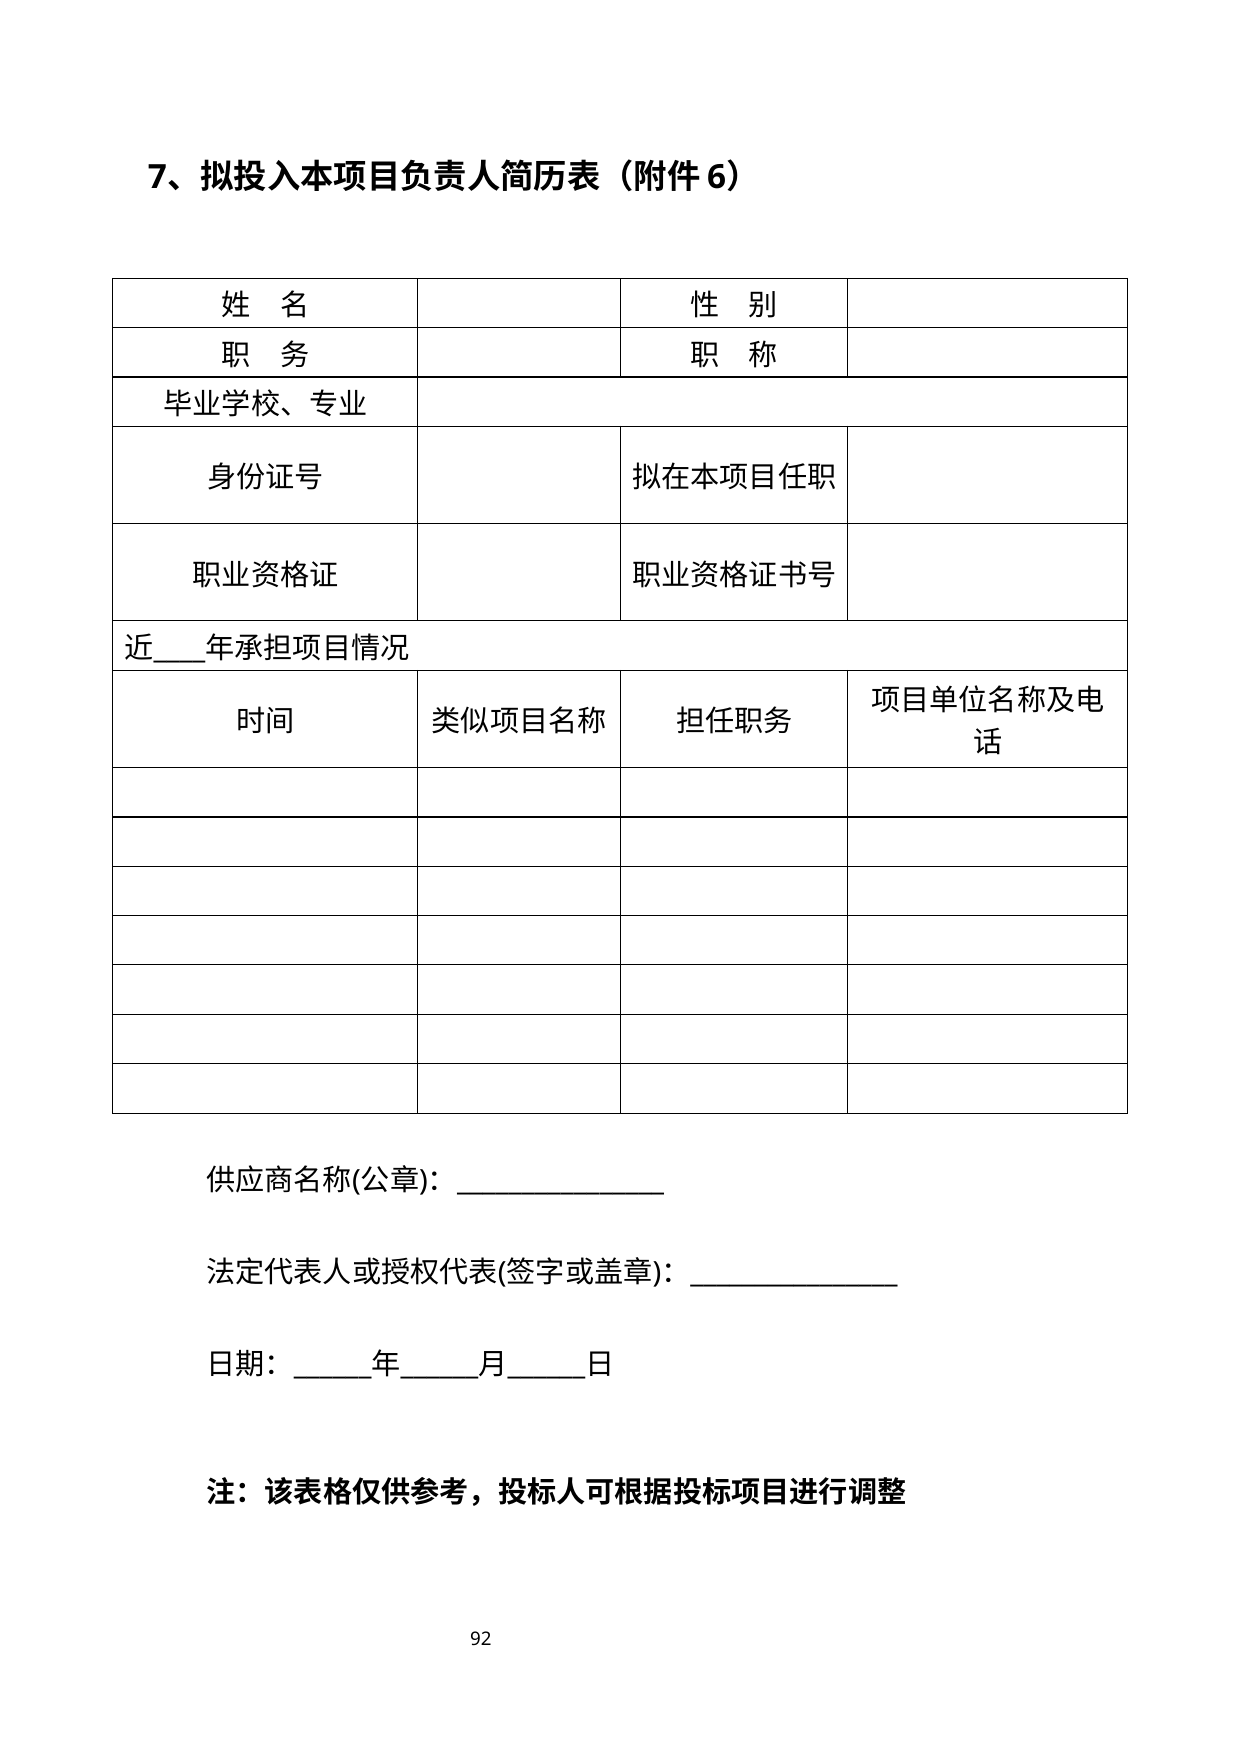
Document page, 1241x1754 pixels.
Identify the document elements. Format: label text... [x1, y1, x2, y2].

table_cell [113, 867, 417, 915]
table_cell 身份证号 [113, 427, 417, 523]
text 供应商名称(公章)：________________ [148, 1154, 1092, 1200]
table_cell [418, 378, 1127, 426]
table_cell 拟在本项目任职 [621, 427, 847, 523]
table_cell [418, 1064, 620, 1113]
table_cell 职业资格证书号 [621, 524, 847, 620]
table_header 姓 名 [113, 279, 417, 327]
table_cell [113, 818, 417, 866]
table_cell [848, 1064, 1127, 1113]
table_header [848, 279, 1127, 327]
table_cell [621, 1015, 847, 1063]
table_cell [621, 818, 847, 866]
table_cell 职 称 [621, 328, 847, 376]
table_cell [621, 1064, 847, 1113]
table_cell [848, 818, 1127, 866]
table_cell [113, 916, 417, 964]
table_cell 担任职务 [621, 671, 847, 767]
table_cell 项目单位名称及电话 [848, 671, 1127, 767]
table_cell [418, 916, 620, 964]
table_cell 毕业学校、专业 [113, 378, 417, 426]
table_cell [418, 524, 620, 620]
table_cell [621, 965, 847, 1013]
table_cell [113, 1064, 417, 1113]
table_cell [848, 965, 1127, 1013]
table_cell [418, 768, 620, 816]
table_cell [418, 867, 620, 915]
table_cell [848, 867, 1127, 915]
table_cell [418, 328, 620, 376]
table_cell [848, 524, 1127, 620]
table_cell [418, 818, 620, 866]
table_cell [848, 768, 1127, 816]
table_cell [621, 768, 847, 816]
table_cell [621, 916, 847, 964]
table_cell 近____年承担项目情况 [113, 621, 1127, 670]
table_cell [848, 1015, 1127, 1063]
table_cell [113, 768, 417, 816]
table_cell 职业资格证 [113, 524, 417, 620]
table_cell [848, 427, 1127, 523]
table_cell [418, 965, 620, 1013]
table_header 性 别 [621, 279, 847, 327]
text 注：该表格仅供参考，投标人可根据投标项目进行调整 [148, 1469, 1092, 1511]
text 日期：______年______月______日 [148, 1337, 1092, 1383]
table_cell [113, 1015, 417, 1063]
table_cell 时间 [113, 671, 417, 767]
table_cell [418, 427, 620, 523]
table_cell 类似项目名称 [418, 671, 620, 767]
table_cell [418, 1015, 620, 1063]
table_cell [848, 916, 1127, 964]
table_cell [621, 867, 847, 915]
table_cell [848, 328, 1127, 376]
text 法定代表人或授权代表(签字或盖章)：________________ [148, 1246, 1092, 1292]
table_cell [113, 965, 417, 1013]
table_header [418, 279, 620, 327]
subtitle 7、拟投入本项目负责人简历表（附件6） [148, 150, 1092, 198]
table_cell 职 务 [113, 328, 417, 376]
